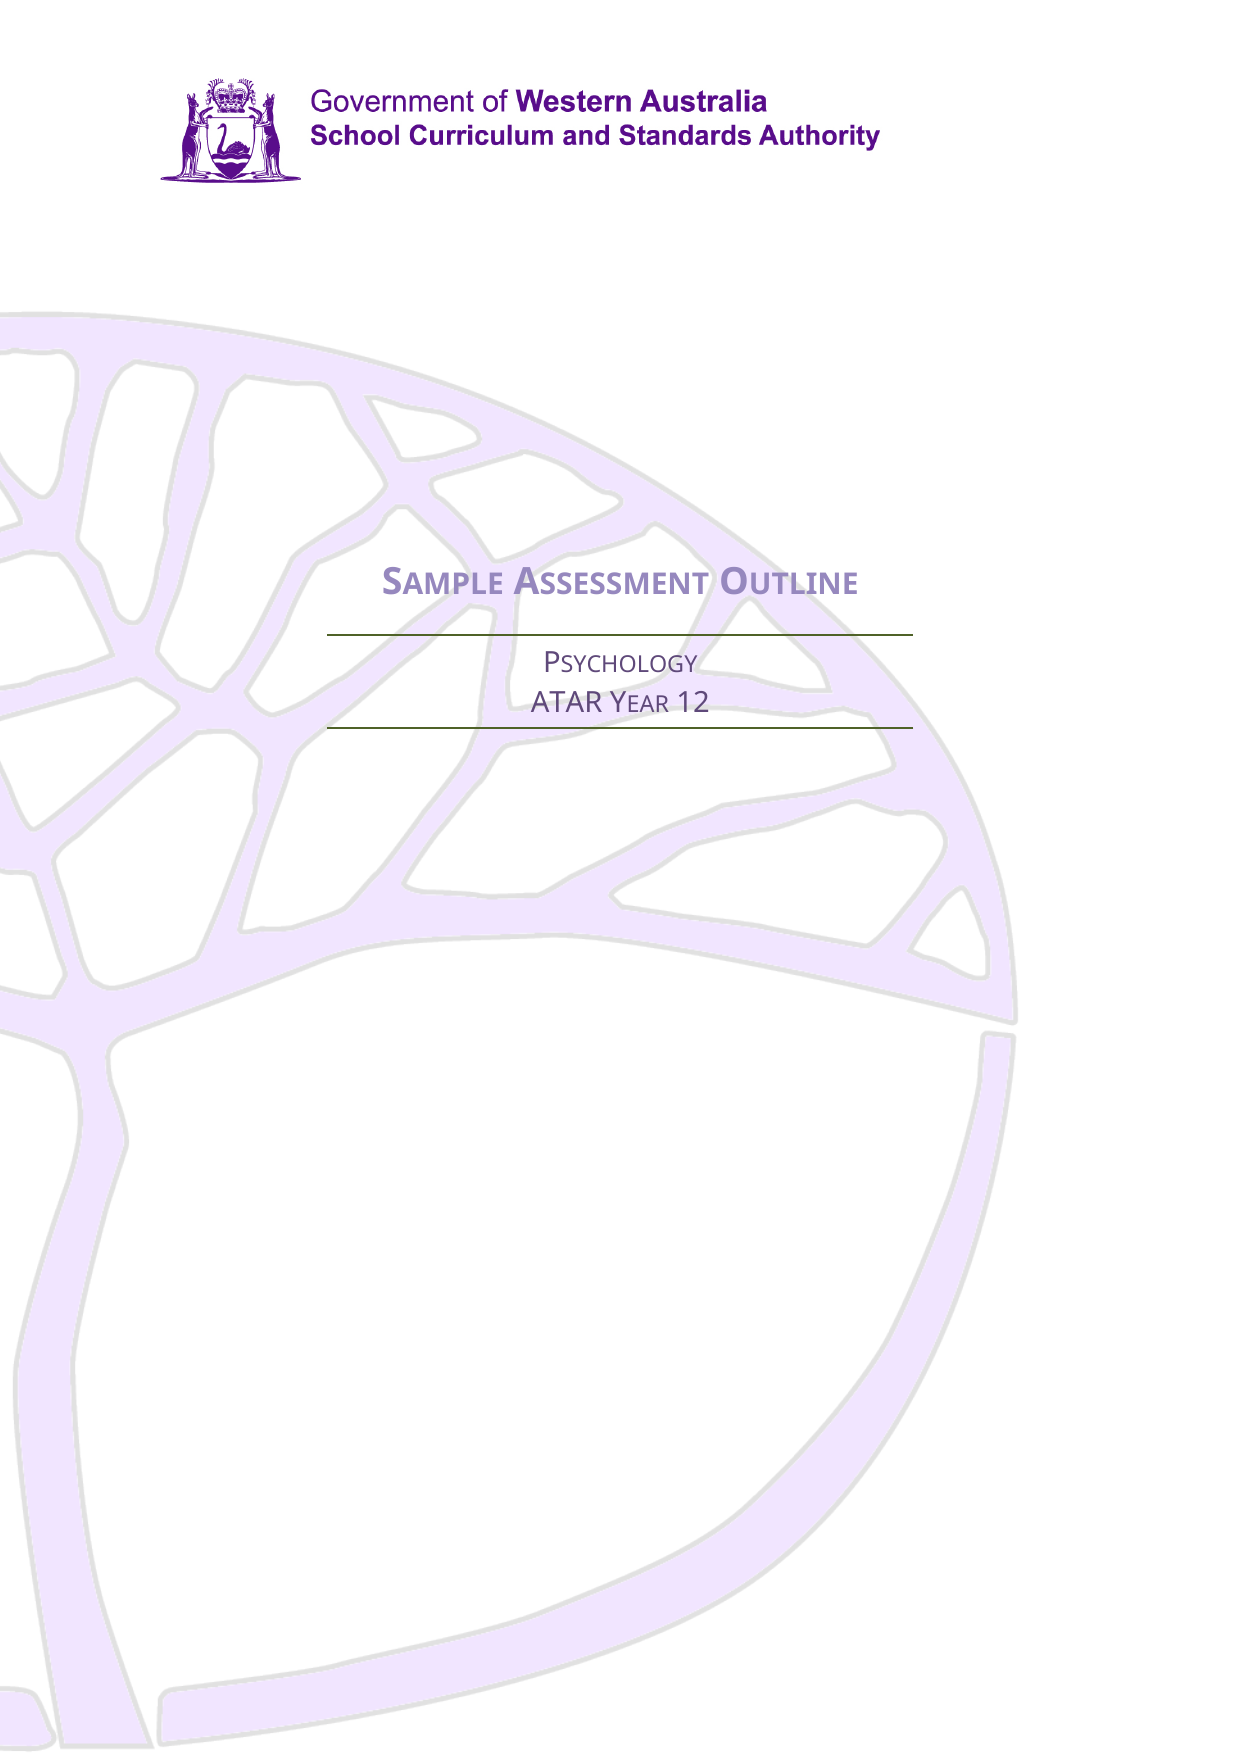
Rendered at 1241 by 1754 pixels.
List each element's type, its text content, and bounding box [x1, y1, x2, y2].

text Sample Assessment Outline [150, 554, 1090, 605]
text Psychology [327, 636, 913, 673]
text ATAR Year 12 [327, 673, 913, 727]
picture [150, 73, 894, 190]
